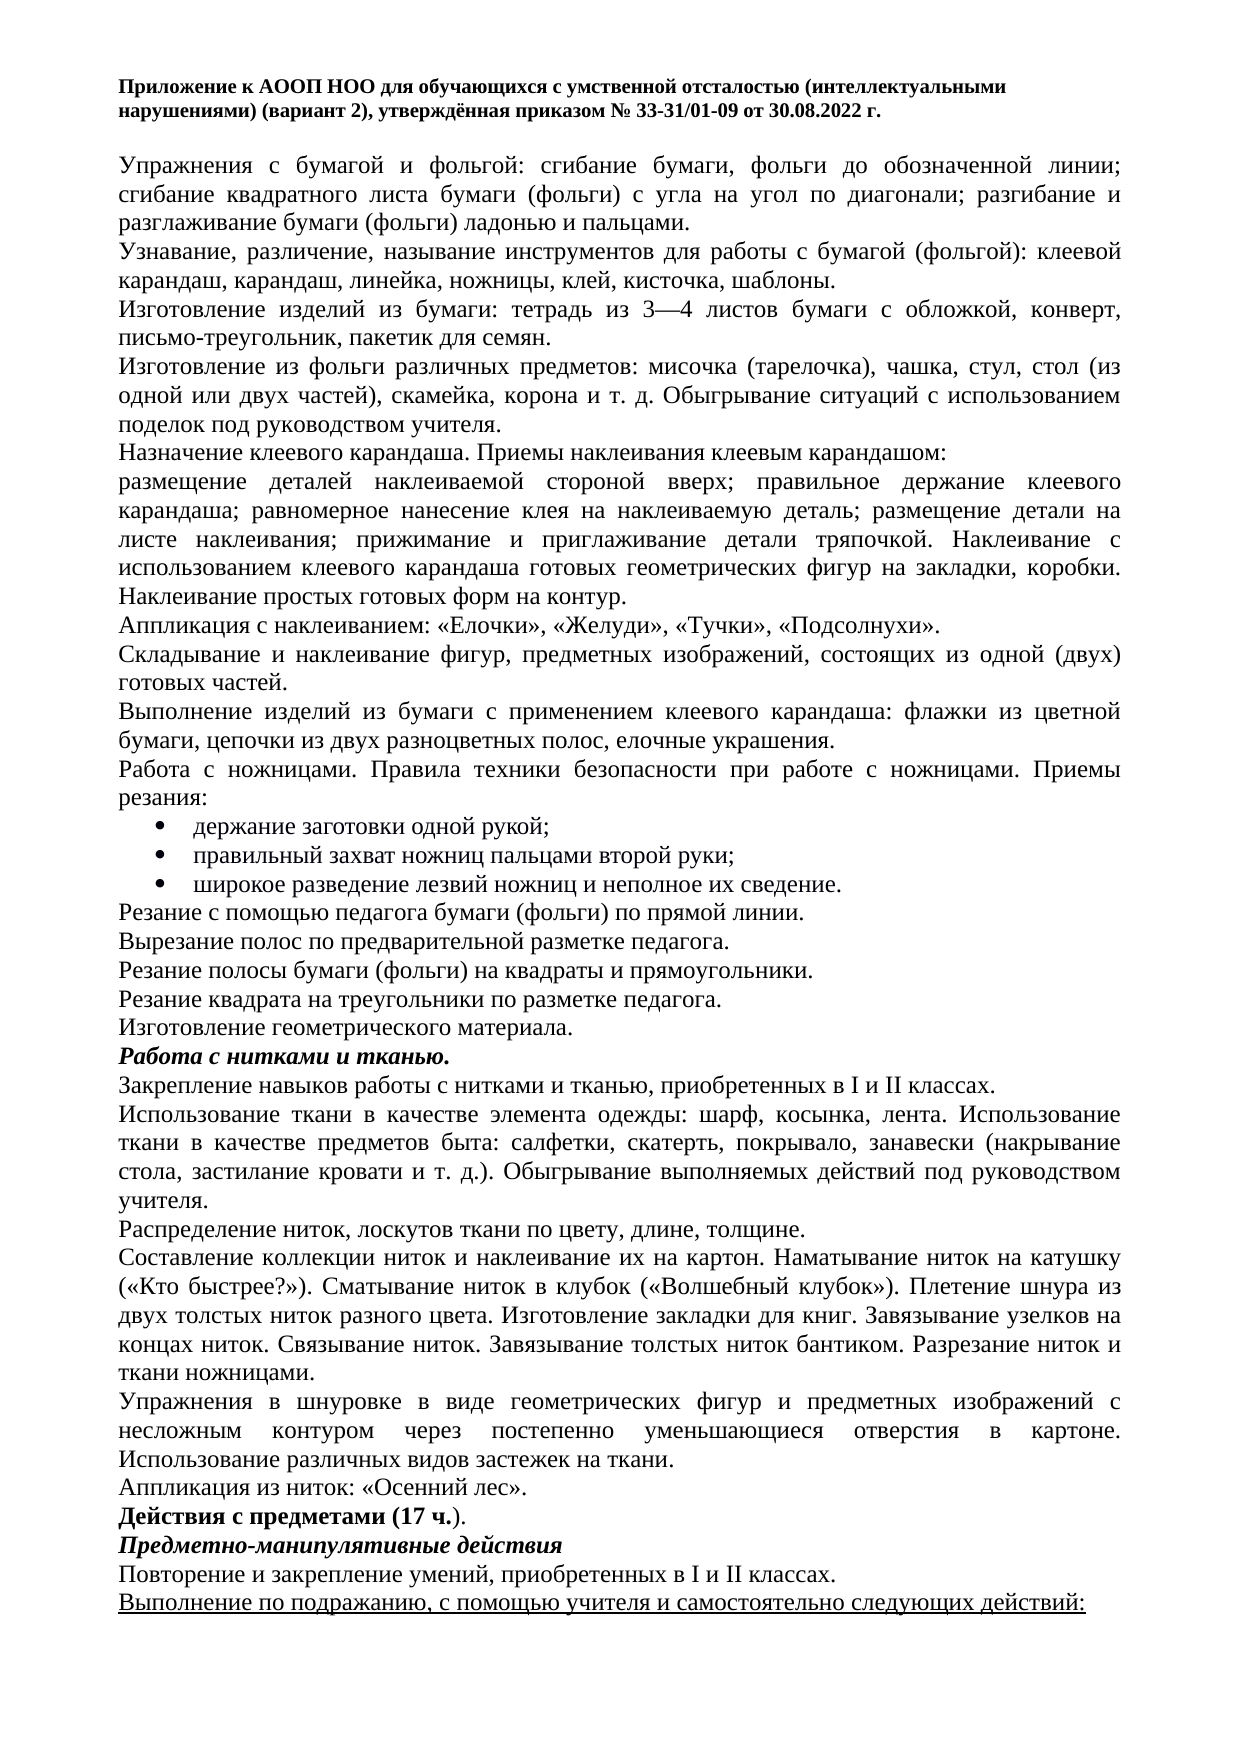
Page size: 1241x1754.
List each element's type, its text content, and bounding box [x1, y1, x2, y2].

text Резание с помощью педагога бумаги (фольги) по прямой линии. [118, 897, 1122, 926]
text Работа с нитками и тканью. [118, 1041, 1122, 1070]
text Изготовление изделий из бумаги: тетрадь из 3—4 листов бумаги с обложкой, конверт, письмо-треугольник, пакетик для семян. [118, 294, 1122, 351]
text Распределение ниток, лоскутов ткани по цвету, длине, толщине. [118, 1214, 1122, 1242]
text Складывание и наклеивание фигур, предметных изображений, состоящих из одной (двух) готовых частей. [118, 639, 1122, 696]
text Аппликация с наклеиванием: «Елочки», «Желуди», «Тучки», «Подсолнухи». [118, 610, 1122, 639]
text Использование ткани в качестве элемента одежды: шарф, косынка, лента. Использование ткани в качестве предметов быта: салфетки, скатерть, покрывало, занавески (накрывание стола, застилание кровати и т. д.). Обыгрывание выполняемых действий под руководством учителя. [118, 1099, 1122, 1214]
text Повторение и закрепление умений, приобретенных в I и II классах. [118, 1559, 1122, 1587]
text Упражнения с бумагой и фольгой: сгибание бумаги, фольги до обозначенной линии; сгибание квадратного листа бумаги (фольги) с угла на угол по диагонали; разгибание и разглаживание бумаги (фольги) ладонью и пальцами. [118, 150, 1122, 236]
text Закрепление навыков работы с нитками и тканью, приобретенных в I и II классах. [118, 1070, 1122, 1099]
text Работа с ножницами. Правила техники безопасности при работе с ножницами. Приемы резания: [118, 754, 1122, 811]
text Выполнение изделий из бумаги с применением клеевого карандаша: флажки из цветной бумаги, цепочки из двух разноцветных полос, елочные украшения. [118, 696, 1122, 754]
text Изготовление из фольги различных предметов: мисочка (тарелочка), чашка, стул, стол (из одной или двух частей), скамейка, корона и т. д. Обыгрывание ситуаций с использованием поделок под руководством учителя. [118, 351, 1122, 437]
text Аппликация из ниток: «Осенний лес». [118, 1472, 1122, 1501]
text размещение деталей наклеиваемой стороной вверх; правильное держание клеевого карандаша; равномерное нанесение клея на наклеиваемую деталь; размещение детали на листе наклеивания; прижимание и приглаживание детали тряпочкой. Наклеивание с использованием клеевого карандаша готовых геометрических фигур на закладки, коробки. Наклеивание простых готовых форм на контур. [118, 466, 1122, 610]
list широкое разведение лезвий ножниц и неполное их сведение. [156, 869, 1122, 897]
text Резание квадрата на треугольники по разметке педагога. [118, 984, 1122, 1012]
text Выполнение по подражанию, с помощью учителя и самостоятельно следующих действий: [118, 1587, 1122, 1616]
list правильный захват ножниц пальцами второй руки; [156, 840, 1122, 869]
text Изготовление геометрического материала. [118, 1012, 1122, 1041]
text Резание полосы бумаги (фольги) на квадраты и прямоугольники. [118, 955, 1122, 984]
text Действия с предметами (17 ч.). [118, 1501, 1122, 1530]
text Вырезание полос по предварительной разметке педагога. [118, 926, 1122, 955]
text Предметно-манипулятивные действия [118, 1530, 1122, 1559]
text Узнавание, различение, называние инструментов для работы с бумагой (фольгой): клеевой карандаш, карандаш, линейка, ножницы, клей, кисточка, шаблоны. [118, 236, 1122, 294]
text Назначение клеевого карандаша. Приемы наклеивания клеевым карандашом: [118, 437, 1122, 466]
text Составление коллекции ниток и наклеивание их на картон. Наматывание ниток на катушку («Кто быстрее?»). Сматывание ниток в клубок («Волшебный клубок»). Плетение шнура из двух толстых ниток разного цвета. Изготовление закладки для книг. Завязывание узелков на концах ниток. Связывание ниток. Завязывание толстых ниток бантиком. Разрезание ниток и ткани ножницами. [118, 1242, 1122, 1386]
text Упражнения в шнуровке в виде геометрических фигур и предметных изображений с несложным контуром через постепенно уменьшающиеся отверстия в картоне. Использование различных видов застежек на ткани. [118, 1386, 1122, 1472]
list держание заготовки одной рукой; [156, 811, 1122, 840]
